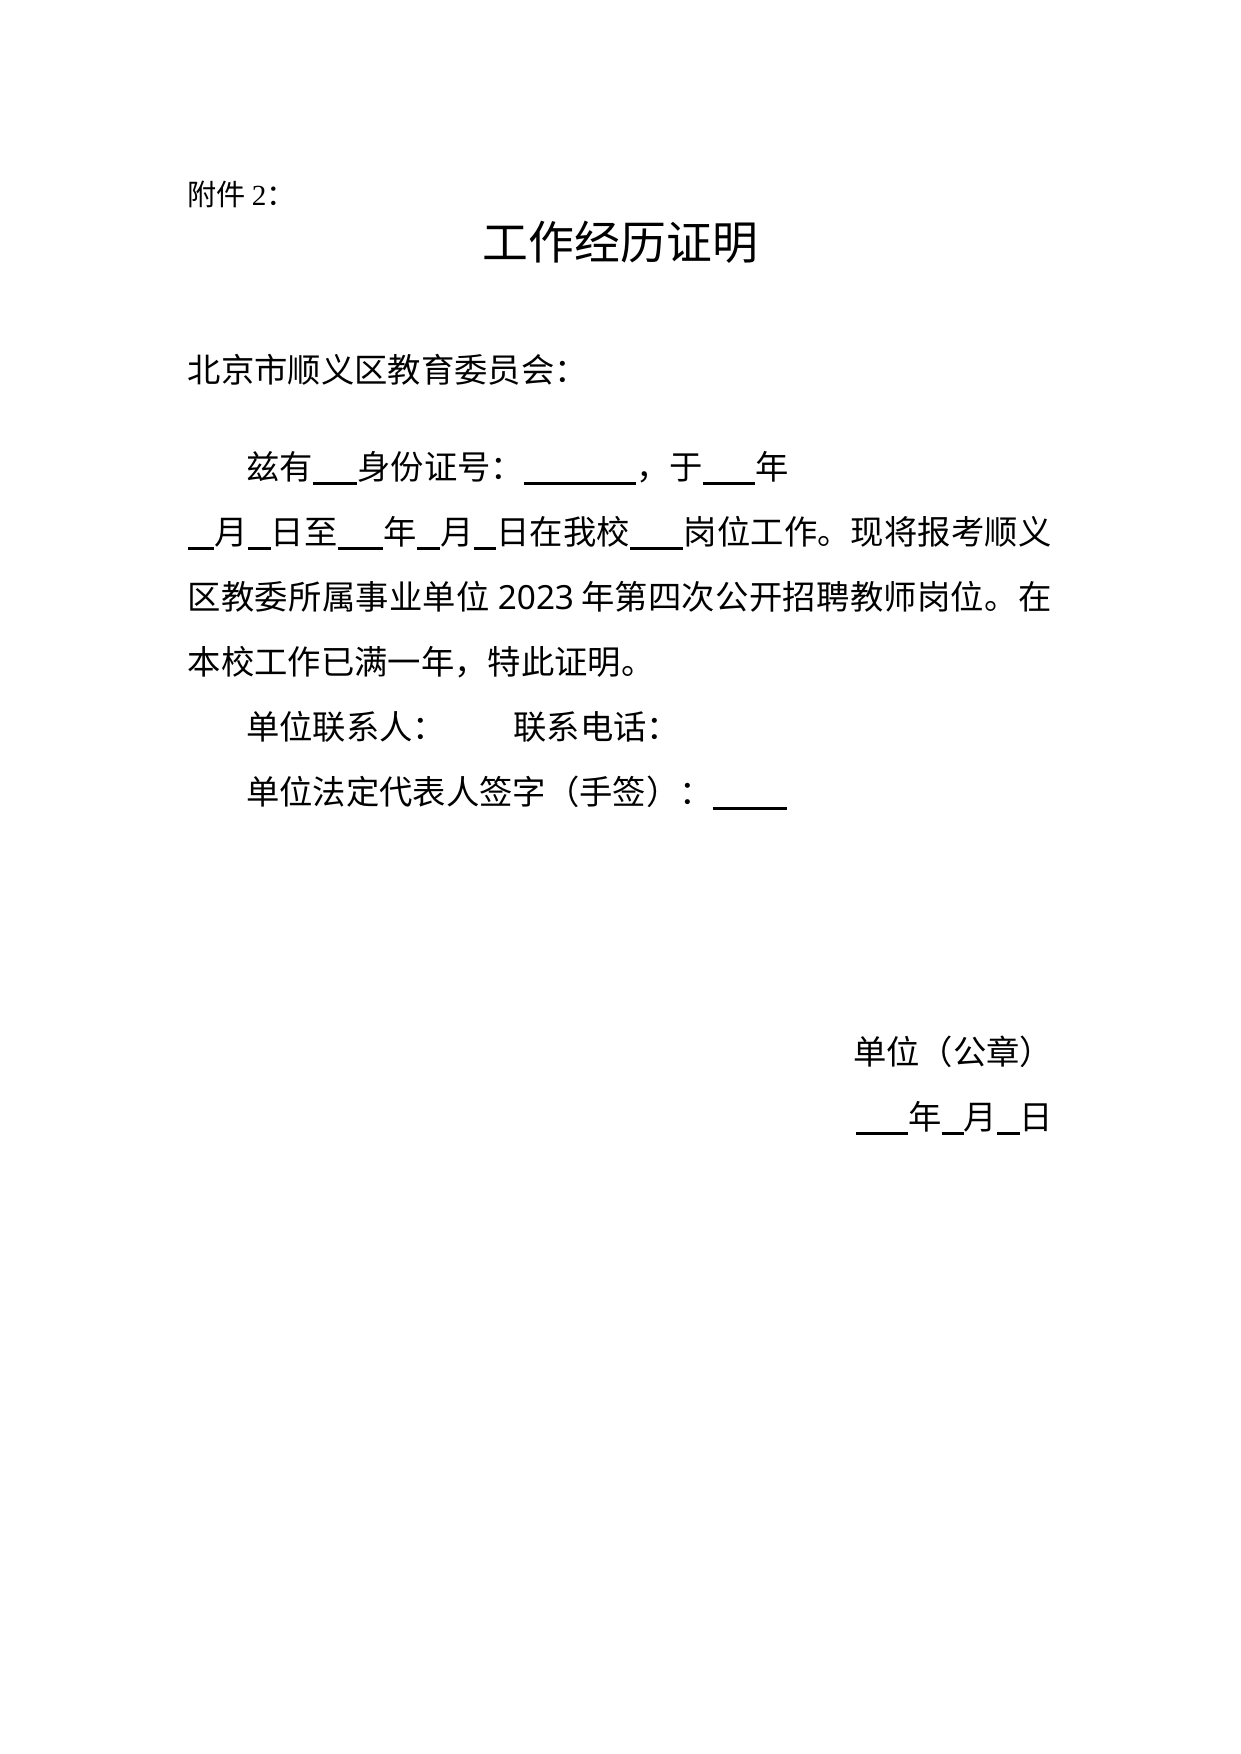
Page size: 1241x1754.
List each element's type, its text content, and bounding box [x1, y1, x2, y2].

text 单位（公章） [187, 1018, 1053, 1083]
text 单位法定代表人签字（手签）： [187, 758, 1053, 823]
text 北京市顺义区教育委员会： [187, 335, 1053, 400]
text 附件2： [187, 162, 1053, 216]
text 月 日至 年 月 日在我校 岗位工作。现将报考顺义区教委所属事业单位2023年第四次公开招聘教师岗位。在本校工作已满一年，特此证明。 [187, 498, 1053, 693]
text 兹有 身份证号： ，于 年 [187, 433, 1053, 498]
text 年 月 日 [187, 1083, 1053, 1148]
text 单位联系人： 联系电话： [187, 693, 1053, 758]
text 工作经历证明 [187, 216, 1053, 270]
